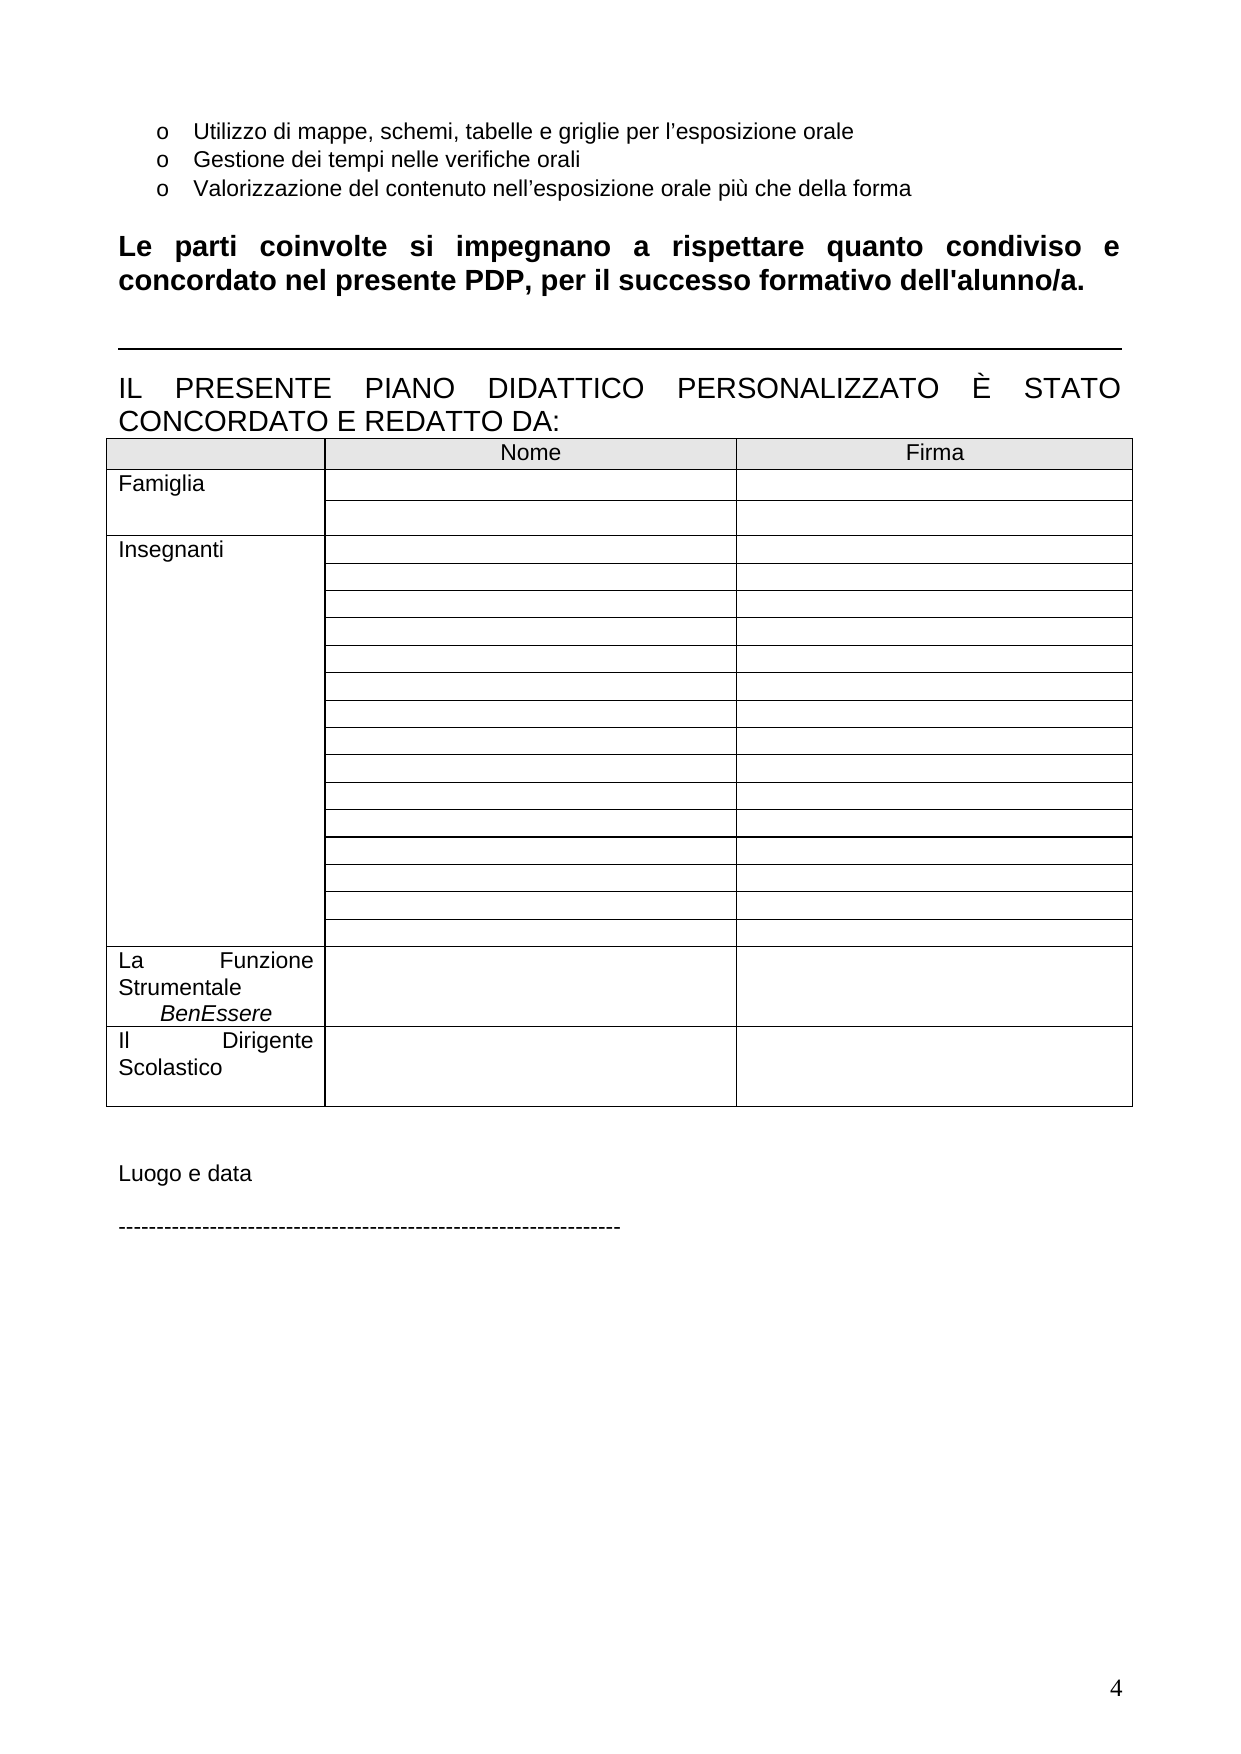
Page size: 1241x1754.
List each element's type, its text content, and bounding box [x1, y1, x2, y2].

table_cell [326, 673, 736, 699]
text ------------------------------------------------------------------ [118, 1213, 1122, 1239]
table_cell [737, 1027, 1132, 1106]
table_cell [737, 728, 1132, 754]
table_cell [326, 1027, 736, 1106]
table_cell [326, 755, 736, 782]
list Utilizzo di mappe, schemi, tabelle e griglie per l’esposizione orale [156, 118, 1122, 146]
table_cell [737, 673, 1132, 699]
table_cell Famiglia [107, 470, 324, 535]
table_cell [326, 501, 736, 535]
table_cell [737, 618, 1132, 645]
table_cell [737, 810, 1132, 836]
table_cell [737, 701, 1132, 727]
table_cell [326, 536, 736, 562]
text Le parti coinvolte si impegnano a rispettare quanto condiviso e concordato nel presente PDP, per il successo formativo dell'alunno/a. [118, 229, 1122, 297]
table_cell [326, 728, 736, 754]
table_cell [326, 618, 736, 645]
table_cell [737, 470, 1132, 499]
table_cell [737, 564, 1132, 590]
table_cell [326, 865, 736, 891]
table_cell [326, 810, 736, 836]
table_cell La Funzione Strumentale BenEssere [107, 947, 324, 1026]
table_cell [737, 865, 1132, 891]
table_header Nome [326, 439, 736, 469]
table_cell [326, 947, 736, 1026]
list Gestione dei tempi nelle verifiche orali [156, 146, 1122, 175]
list Valorizzazione del contenuto nell’esposizione orale più che della forma [156, 175, 1122, 203]
table_cell [326, 564, 736, 590]
table_cell [737, 783, 1132, 809]
table_cell [326, 646, 736, 672]
table_cell [326, 920, 736, 946]
table_header Firma [737, 439, 1132, 469]
table_cell [326, 591, 736, 617]
table_cell [737, 920, 1132, 946]
text IL PRESENTE PIANO DIDATTICO PERSONALIZZATO È STATO CONCORDATO E REDATTO DA: [118, 371, 1122, 438]
table_cell [737, 501, 1132, 535]
table_cell [737, 536, 1132, 562]
text Luogo e data [118, 1160, 1122, 1186]
table_cell [737, 755, 1132, 782]
table_cell [326, 838, 736, 864]
table_cell Insegnanti [107, 536, 324, 946]
table_cell [326, 701, 736, 727]
table_cell [737, 892, 1132, 919]
table_cell [737, 591, 1132, 617]
table_cell [737, 646, 1132, 672]
table_header [107, 439, 324, 469]
table_cell Il Dirigente Scolastico [107, 1027, 324, 1106]
table_cell [326, 470, 736, 499]
table_cell [737, 947, 1132, 1026]
table_cell [737, 838, 1132, 864]
table_cell [326, 892, 736, 919]
table_cell [326, 783, 736, 809]
